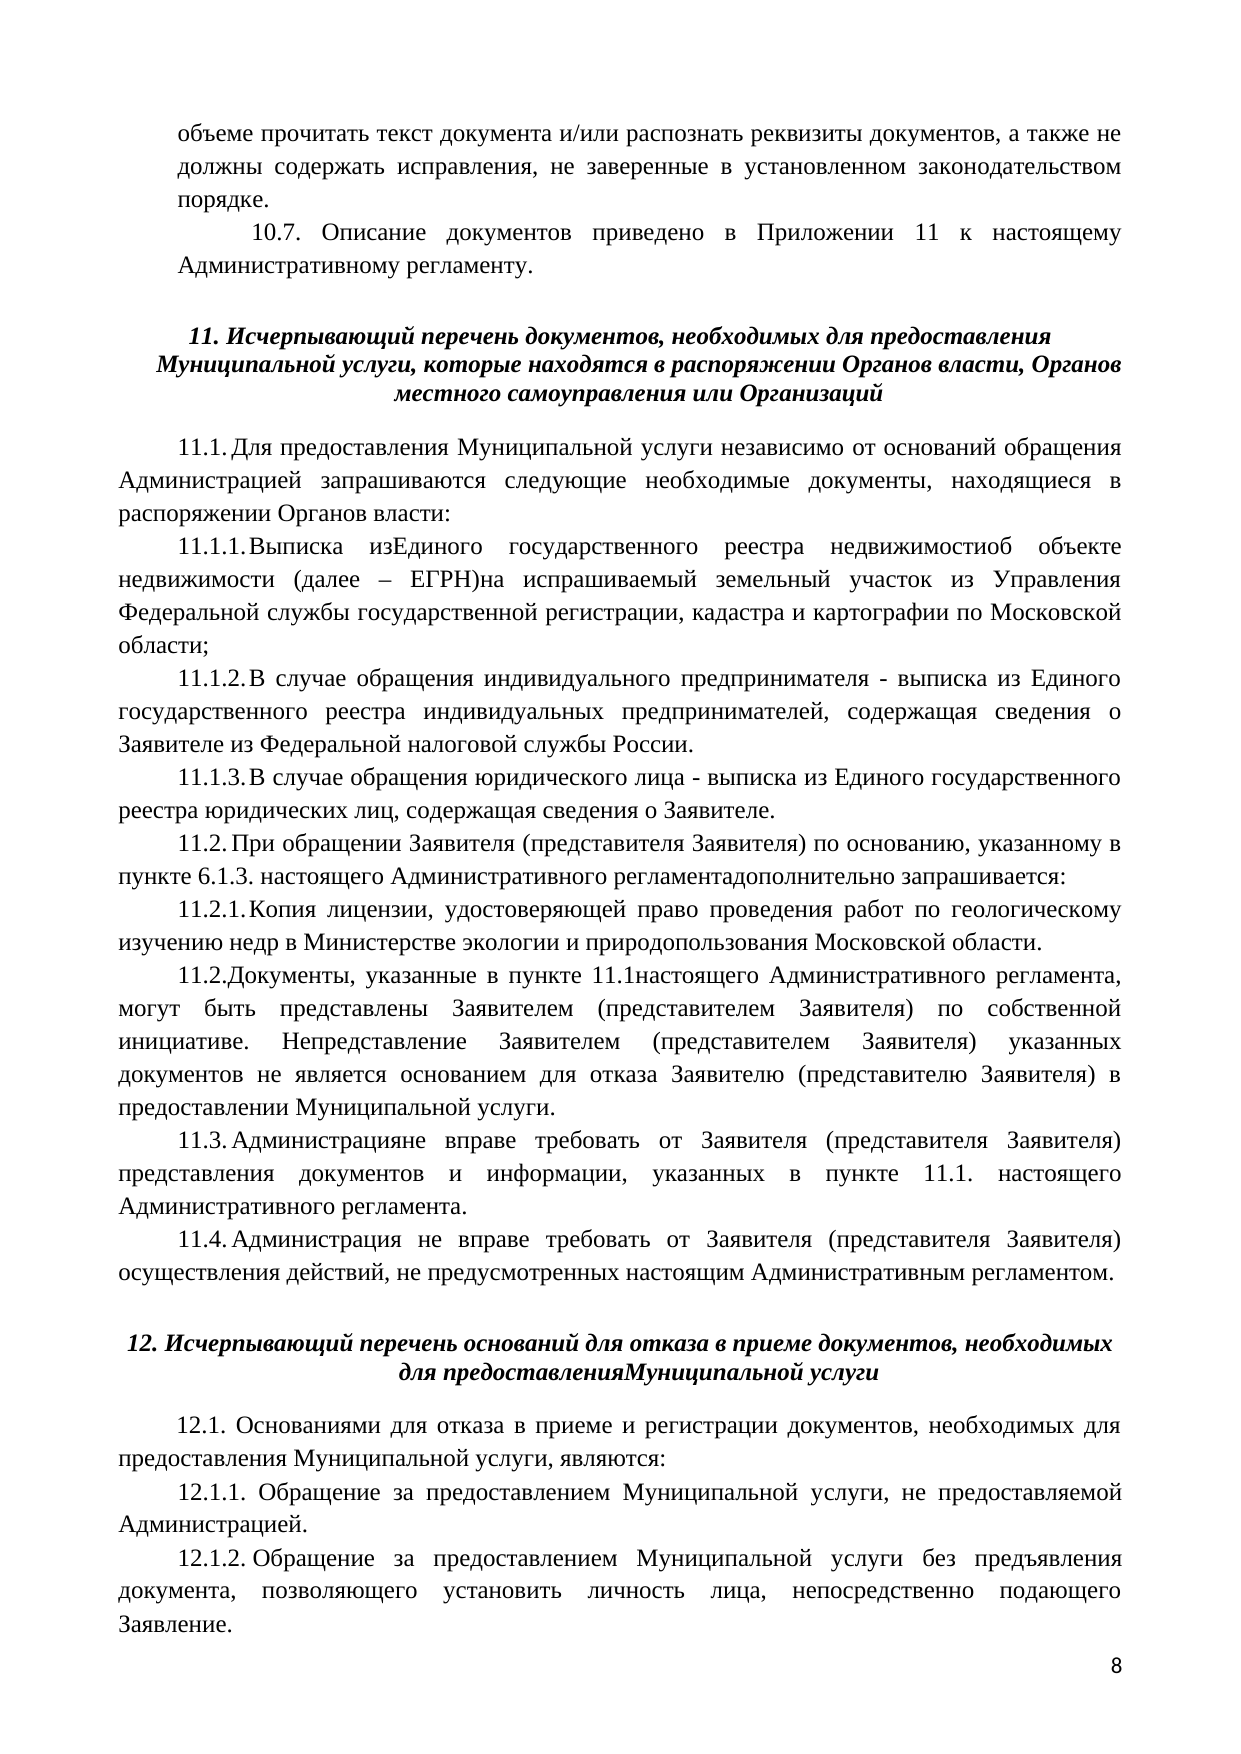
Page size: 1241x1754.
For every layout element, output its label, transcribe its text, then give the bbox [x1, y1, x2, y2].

list Копия лицензии, удостоверяющей право проведения работ по геологическому изучению недр в Министерстве экологии и природопользования Московской области. [118, 894, 1122, 956]
list 10.7. Описание документов приведено в Приложении 11 к настоящему Административному регламенту. [177, 217, 1122, 279]
list Для предоставления Муниципальной услуги независимо от оснований обращения Администрацией запрашиваются следующие необходимые документы, находящиеся в распоряжении Органов власти: [118, 432, 1122, 527]
list 12.1.1. Обращение за предоставлением Муниципальной услуги, не предоставляемой Администрацией. [118, 1477, 1122, 1538]
list В случае обращения юридического лица - выписка из Единого государственного реестра юридических лиц, содержащая сведения о Заявителе. [118, 762, 1122, 824]
list Выписка изЕдиного государственного реестра недвижимостиоб объекте недвижимости (далее – ЕГРН)на испрашиваемый земельный участок из Управления Федеральной службы государственной регистрации, кадастра и картографии по Московской области; [118, 531, 1122, 659]
list Администрацияне вправе требовать от Заявителя (представителя Заявителя) представления документов и информации, указанных в пункте 11.1. настоящего Административного регламента. [118, 1125, 1122, 1220]
list 11.2.Документы, указанные в пункте 11.1настоящего Административного регламента, могут быть представлены Заявителем (представителем Заявителя) по собственной инициативе. Непредставление Заявителем (представителем Заявителя) указанных документов не является основанием для отказа Заявителю (представителю Заявителя) в предоставлении Муниципальной услуги. [118, 960, 1122, 1121]
list В случае обращения индивидуального предпринимателя - выписка из Единого государственного реестра индивидуальных предпринимателей, содержащая сведения о Заявителе из Федеральной налоговой службы России. [118, 663, 1122, 758]
list 12.1.2. Обращение за предоставлением Муниципальной услуги без предъявления документа, позволяющего установить личность лица, непосредственно подающего Заявление. [118, 1543, 1122, 1637]
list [177, 118, 1122, 213]
list 12.1. Основаниями для отказа в приеме и регистрации документов, необходимых для предоставления Муниципальной услуги, являются: [118, 1411, 1122, 1472]
list Администрация не вправе требовать от Заявителя (представителя Заявителя) осуществления действий, не предусмотренных настоящим Административным регламентом. [118, 1224, 1122, 1286]
list При обращении Заявителя (представителя Заявителя) по основанию, указанному в пункте 6.1.3. настоящего Административного регламентадополнительно запрашивается: [118, 828, 1122, 890]
list Исчерпывающий перечень документов, необходимых для предоставления Муниципальной услуги, которые находятся в распоряжении Органов власти, Органов местного самоуправления или Организаций [118, 321, 1122, 407]
list Исчерпывающий перечень оснований для отказа в приеме документов, необходимых для предоставленияМуниципальной услуги [118, 1328, 1122, 1386]
